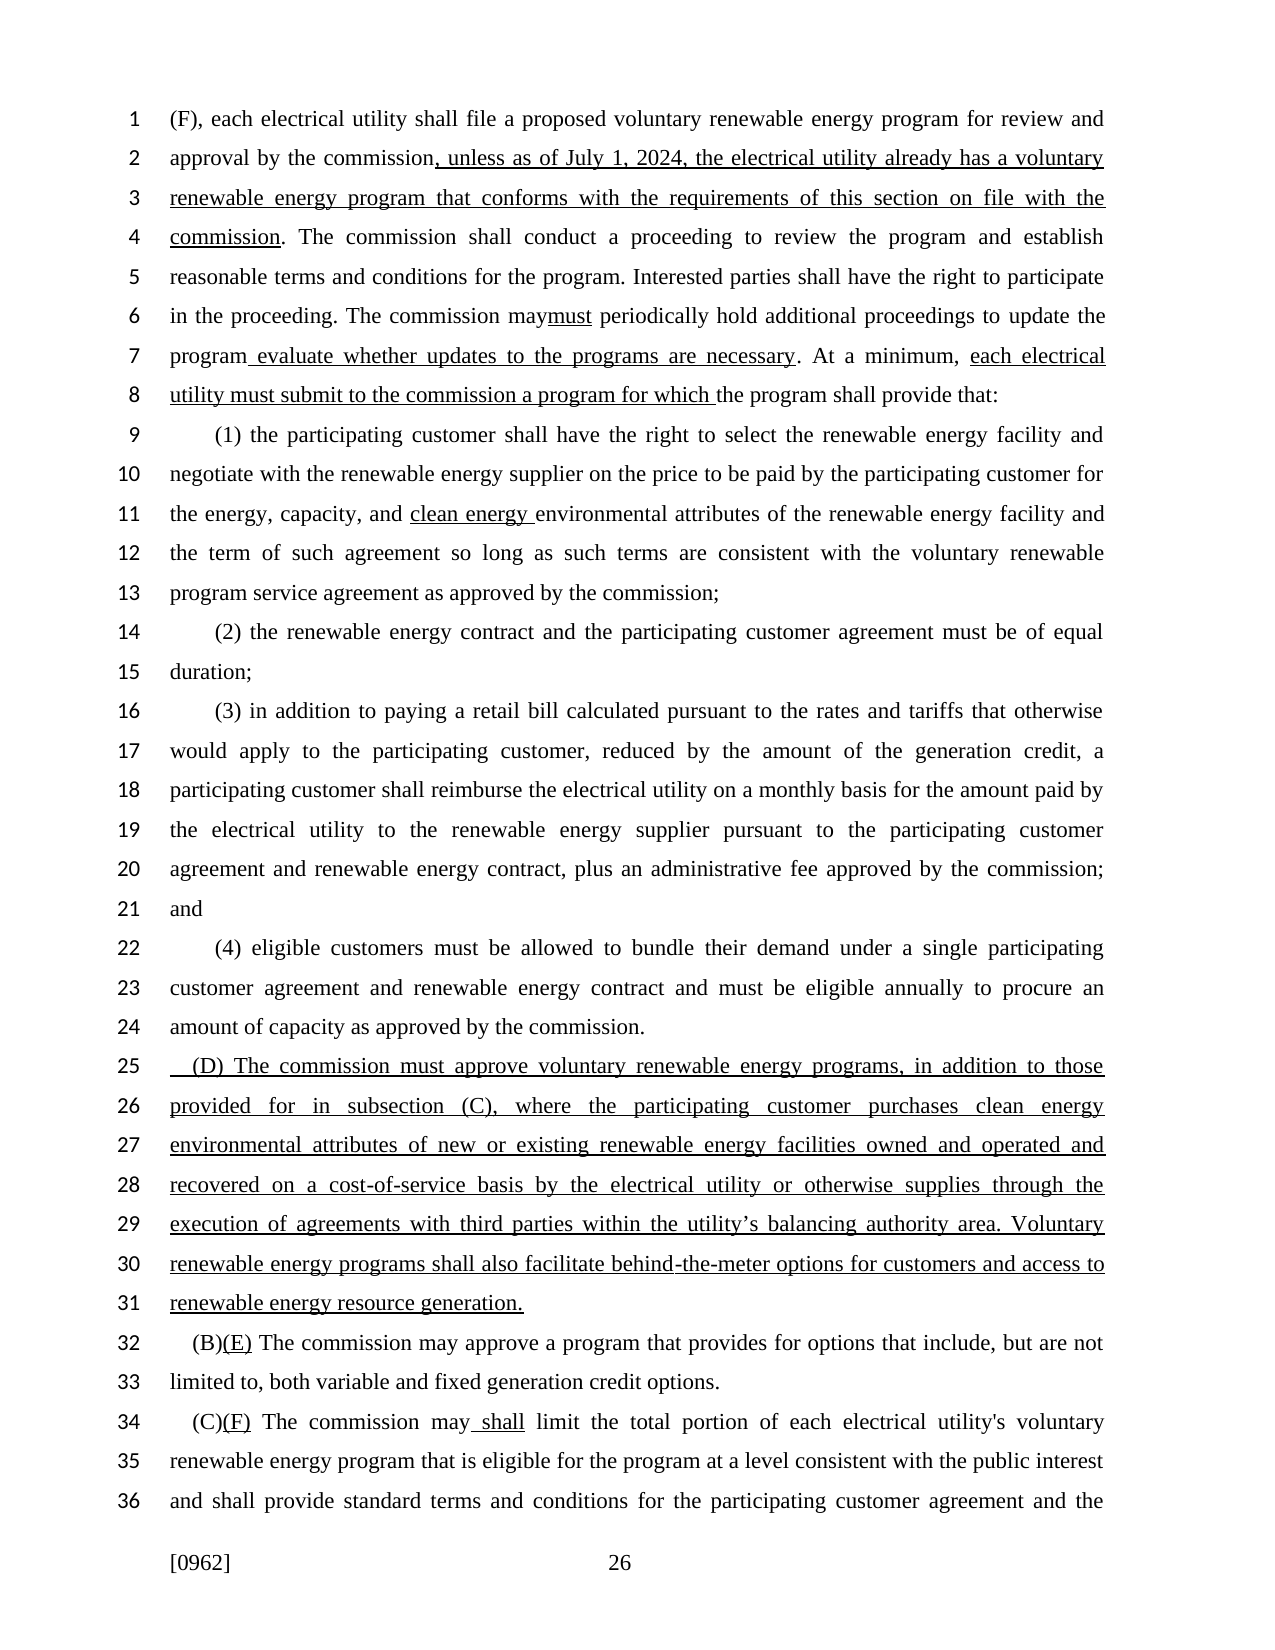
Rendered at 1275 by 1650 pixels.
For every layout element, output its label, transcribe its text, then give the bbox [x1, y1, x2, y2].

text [169, 105, 1106, 207]
text (D) The commission must approve voluntary renewable energy programs, in addition to those provided for in subsection (C), where the participating customer purchases clean energy environmental attributes of new or existing renewable energy facilities owned and operated and recovered on a cost-of-service basis by the electrical utility or otherwise supplies through the execution of agreements with third parties within the utility’s balancing authority area. Voluntary renewable energy programs shall also facilitate behind-the-meter options for customers and access to renewable energy resource generation. [169, 1155, 1106, 1316]
text (3) in addition to paying a retail bill calculated pursuant to the rates and tariffs that otherwise would apply to the participating customer, reduced by the amount of the generation credit, a participating customer shall reimburse the electrical utility on a monthly basis for the amount paid by the electrical utility to the renewable energy supplier pursuant to the participating customer agreement and renewable energy contract, plus an administrative fee approved by the commission; and [169, 697, 1106, 921]
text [169, 1408, 1106, 1513]
text (B)(E) The commission may approve a program that provides for options that include, but are not limited to, both variable and fixed generation credit options. [169, 1329, 1106, 1395]
text (2) the renewable energy contract and the participating customer agreement must be of equal duration; [169, 618, 1106, 684]
text (4) eligible customers must be allowed to bundle their demand under a single participating customer agreement and renewable energy contract and must be eligible annually to procure an amount of capacity as approved by the commission. [169, 934, 1106, 1039]
text (D) The commission must approve voluntary renewable energy programs, in addition to those provided for in subsection (C), where the participating customer purchases clean energy environmental attributes of new or existing renewable energy facilities owned and operated and recovered on a cost-of-service basis by the electrical utility or otherwise supplies through the execution of agreements with third parties within the utility’s balancing authority area. Voluntary renewable energy programs shall also facilitate behind-the-meter options for customers and access to renewable energy resource generation. [169, 1052, 1106, 1154]
text (1) the participating customer shall have the right to select the renewable energy facility and negotiate with the renewable energy supplier on the price to be paid by the participating customer for the energy, capacity, and clean energy environmental attributes of the renewable energy facility and the term of such agreement so long as such terms are consistent with the voluntary renewable program service agreement as approved by the commission; [169, 421, 1106, 605]
